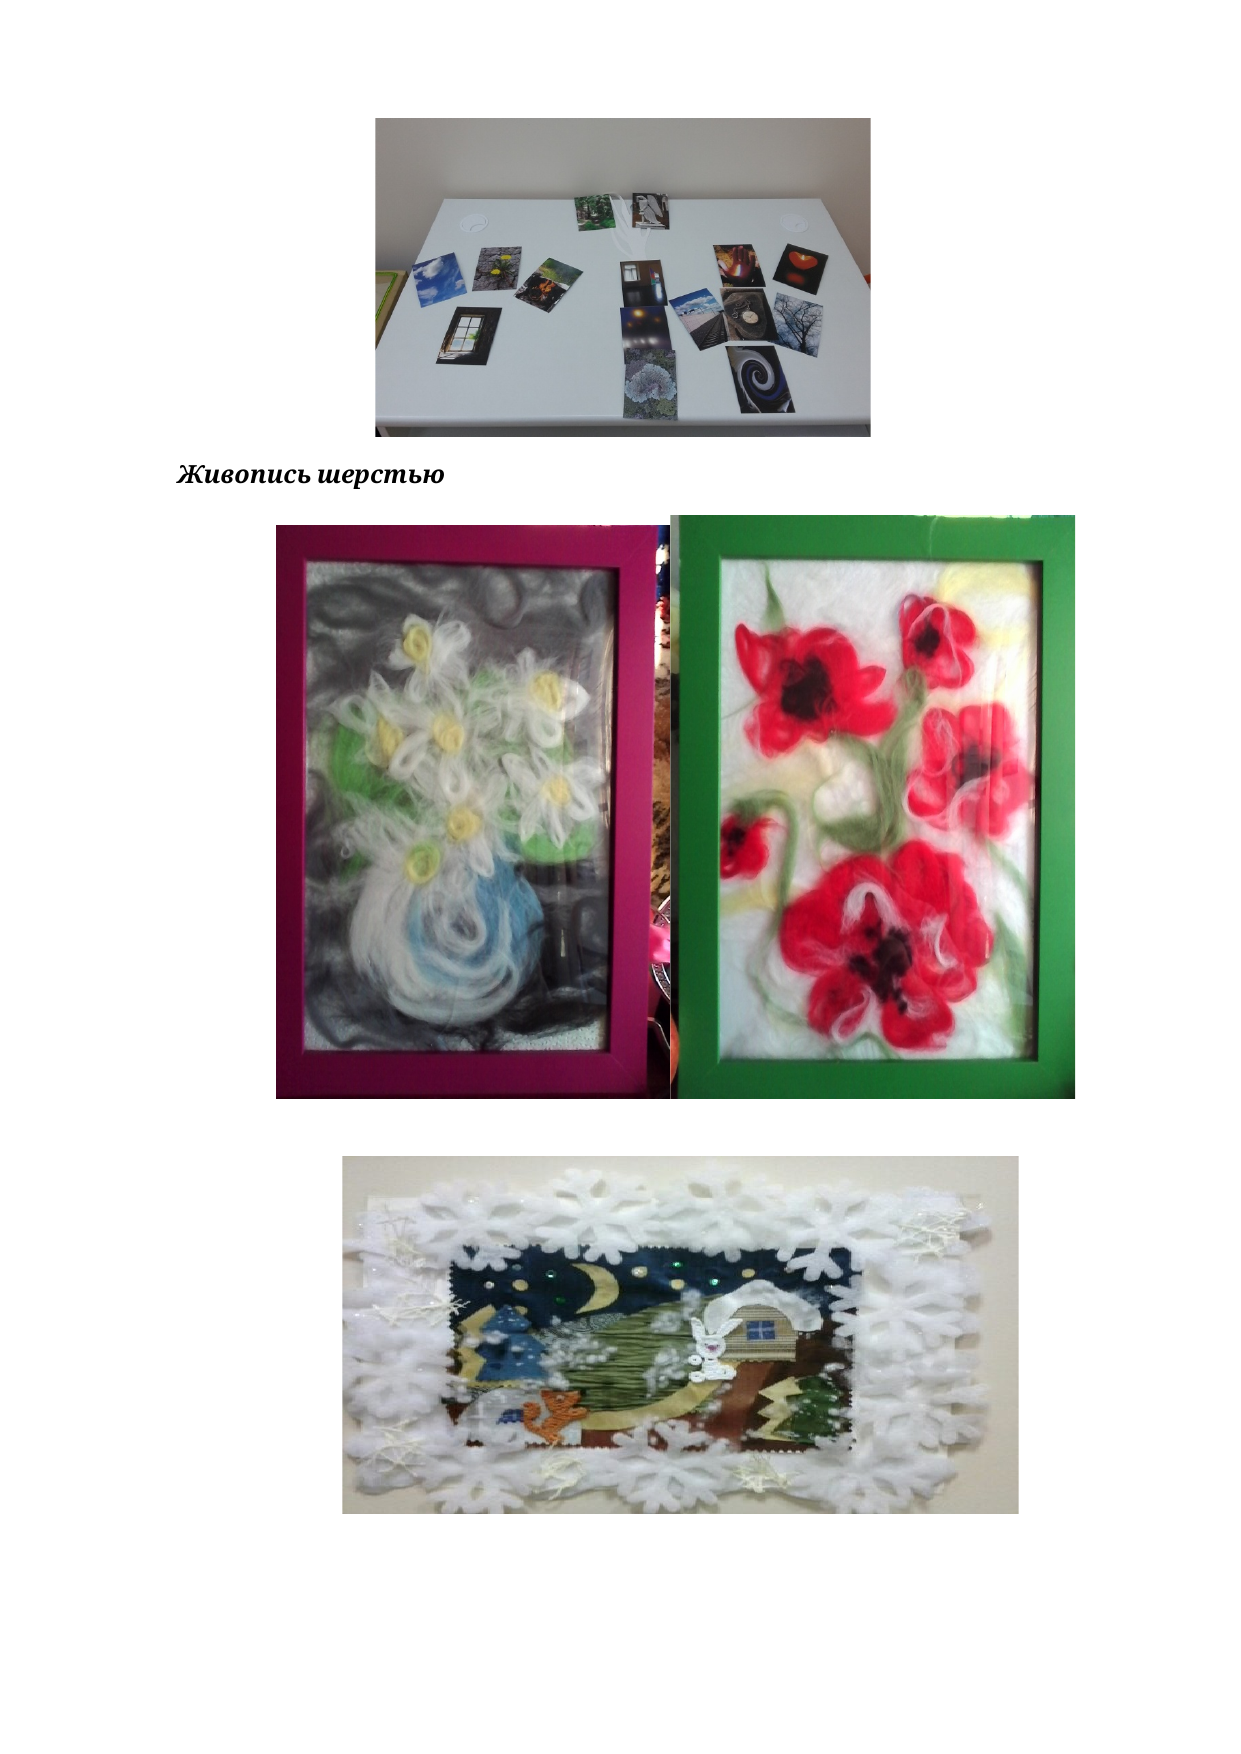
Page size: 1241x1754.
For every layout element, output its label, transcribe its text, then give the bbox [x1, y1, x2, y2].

picture [375, 118, 871, 437]
picture [276, 515, 1075, 1099]
picture [342, 1156, 1019, 1514]
text Живопись шерстью [177, 461, 1152, 490]
